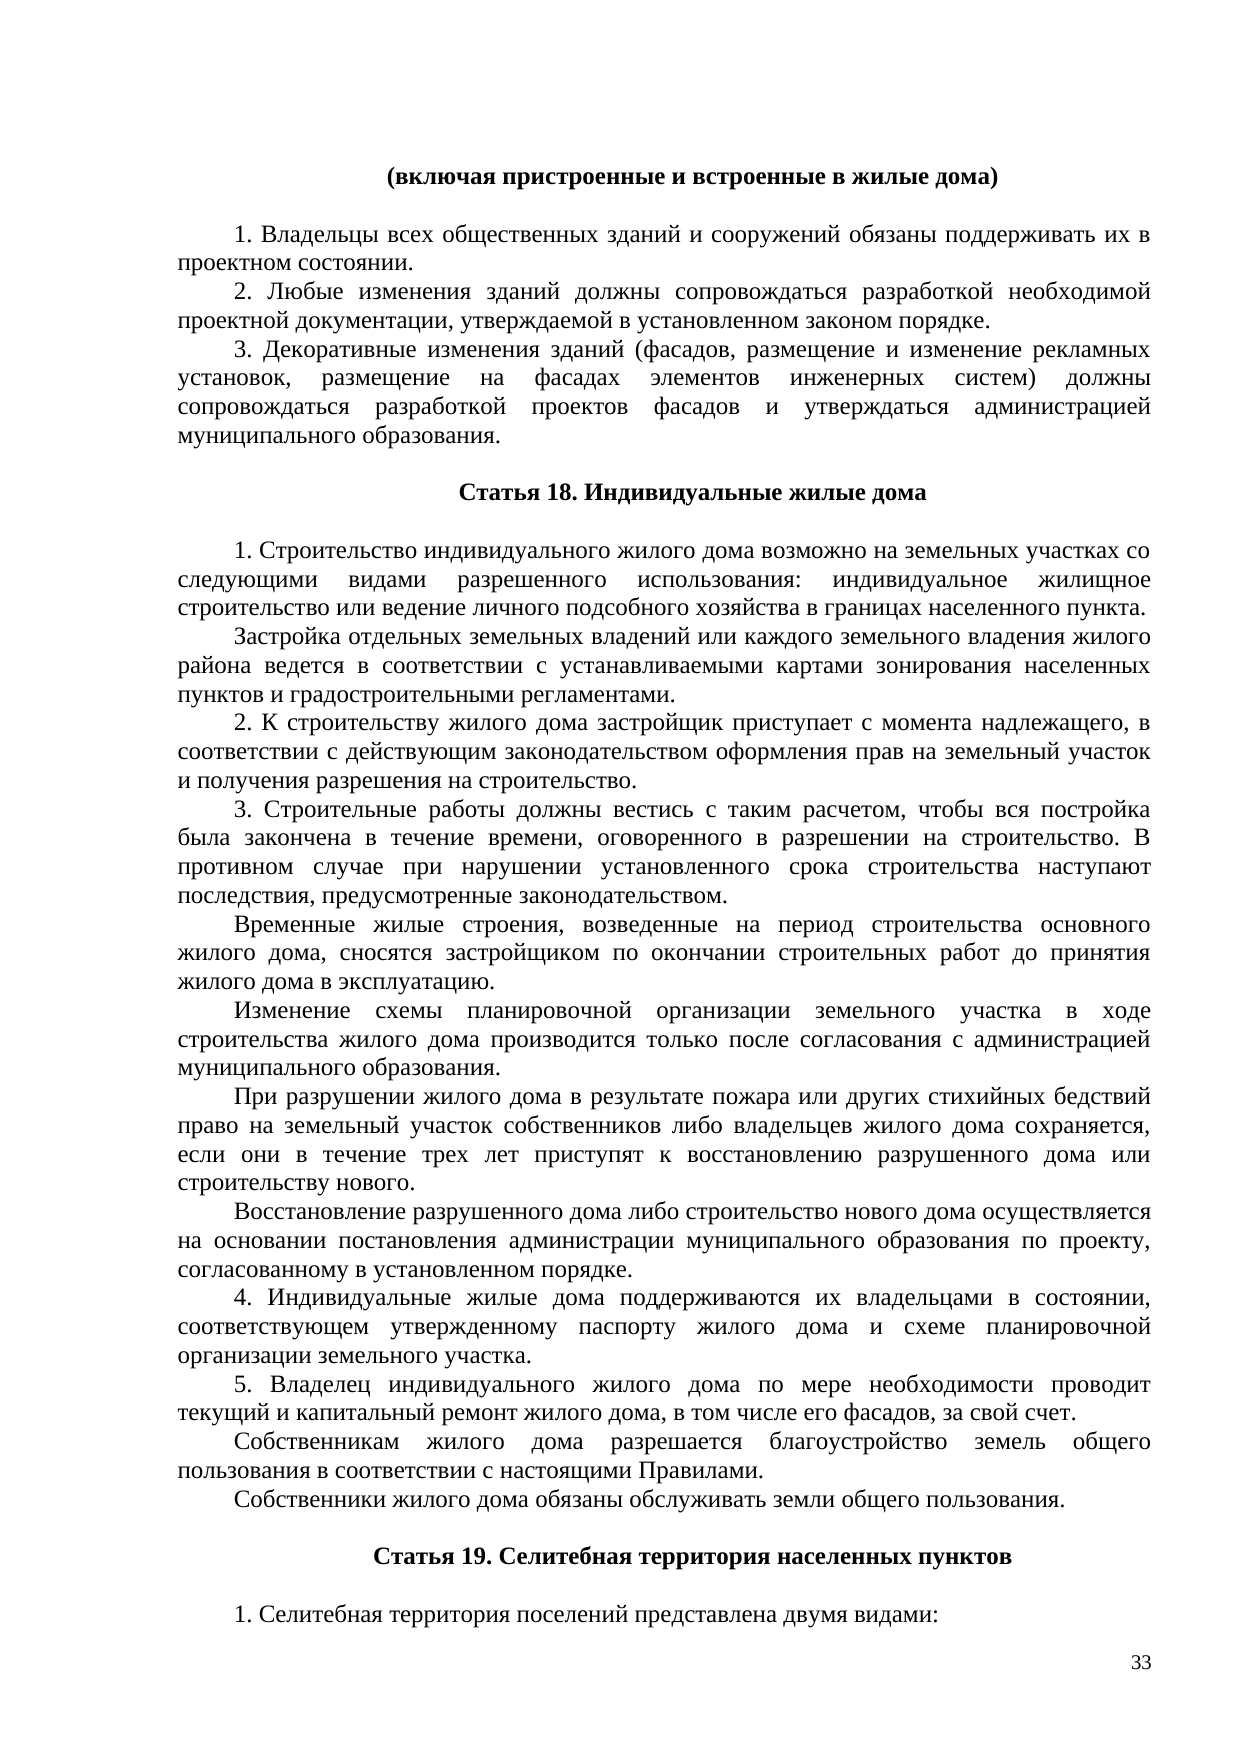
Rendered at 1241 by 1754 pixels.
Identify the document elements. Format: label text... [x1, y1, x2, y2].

text 3. Строительные работы должны вестись с таким расчетом, чтобы вся постройка была закончена в течение времени, оговоренного в разрешении на строительство. В противном случае при нарушении установленного срока строительства наступают последствия, предусмотренные законодательством. [177, 794, 1152, 909]
text Статья 19. Селитебная территория населенных пунктов [177, 1541, 1152, 1570]
text Временные жилые строения, возведенные на период строительства основного жилого дома, сносятся застройщиком по окончании строительных работ до принятия жилого дома в эксплуатацию. [177, 909, 1152, 995]
text При разрушении жилого дома в результате пожара или других стихийных бедствий право на земельный участок собственников либо владельцев жилого дома сохраняется, если они в течение трех лет приступят к восстановлению разрушенного дома или строительству нового. [177, 1081, 1152, 1196]
text 2. Любые изменения зданий должны сопровождаться разработкой необходимой проектной документации, утверждаемой в установленном законом порядке. [177, 276, 1152, 334]
text Восстановление разрушенного дома либо строительство нового дома осуществляется на основании постановления администрации муниципального образования по проекту, согласованному в установленном порядке. [177, 1196, 1152, 1282]
text 5. Владелец индивидуального жилого дома по мере необходимости проводит текущий и капитальный ремонт жилого дома, в том числе его фасадов, за свой счет. [177, 1369, 1152, 1426]
text Собственникам жилого дома разрешается благоустройство земель общего пользования в соответствии с настоящими Правилами. [177, 1426, 1152, 1484]
text (включая пристроенные и встроенные в жилые дома) [177, 161, 1152, 190]
text 2. К строительству жилого дома застройщик приступает с момента надлежащего, в соответствии с действующим законодательством оформления прав на земельный участок и получения разрешения на строительство. [177, 707, 1152, 794]
text Статья 18. Индивидуальные жилые дома [177, 477, 1152, 506]
text 1. Строительство индивидуального жилого дома возможно на земельных участках со следующими видами разрешенного использования: индивидуальное жилищное строительство или ведение личного подсобного хозяйства в границах населенного пункта. [177, 535, 1152, 621]
text Изменение схемы планировочной организации земельного участка в ходе строительства жилого дома производится только после согласования с администрацией муниципального образования. [177, 995, 1152, 1081]
text 1. Владельцы всех общественных зданий и сооружений обязаны поддерживать их в проектном состоянии. [177, 219, 1152, 276]
text Застройка отдельных земельных владений или каждого земельного владения жилого района ведется в соответствии с устанавливаемыми картами зонирования населенных пунктов и градостроительными регламентами. [177, 621, 1152, 707]
text 4. Индивидуальные жилые дома поддерживаются их владельцами в состоянии, соответствующем утвержденному паспорту жилого дома и схеме планировочной организации земельного участка. [177, 1282, 1152, 1369]
text Собственники жилого дома обязаны обслуживать земли общего пользования. [177, 1484, 1152, 1512]
text 1. Селитебная территория поселений представлена двумя видами: [177, 1599, 1152, 1627]
text 3. Декоративные изменения зданий (фасадов, размещение и изменение рекламных установок, размещение на фасадах элементов инженерных систем) должны сопровождаться разработкой проектов фасадов и утверждаться администрацией муниципального образования. [177, 334, 1152, 449]
